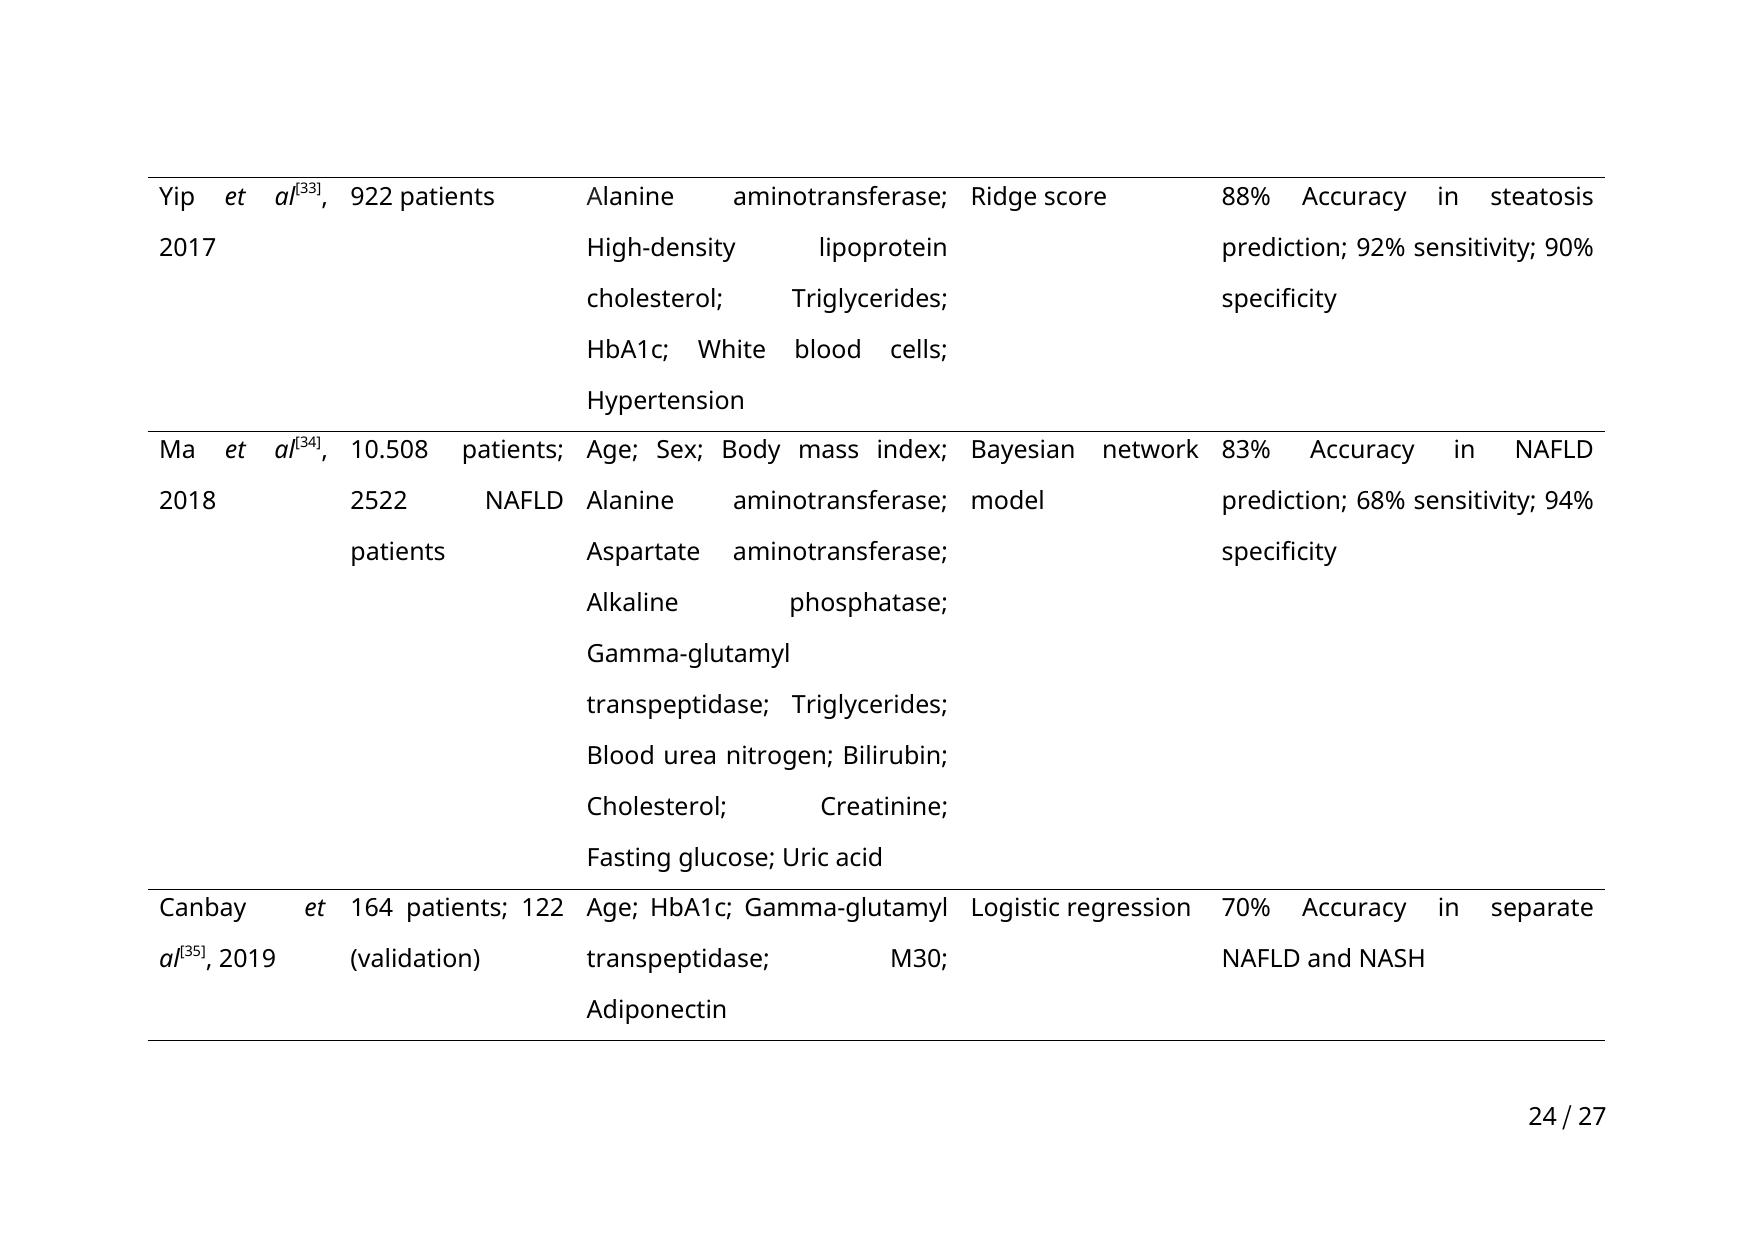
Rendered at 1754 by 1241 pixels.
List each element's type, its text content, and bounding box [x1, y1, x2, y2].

table_cell Alanine aminotransferase; High-density lipoprotein cholesterol; Triglycerides; HbA1c; White blood cells; Hypertension [575, 178, 959, 431]
table_cell 922 patients [339, 178, 575, 431]
table_cell 83% Accuracy in NAFLD prediction; 68% sensitivity; 94% specificity [1210, 432, 1605, 888]
table_cell 88% Accuracy in steatosis prediction; 92% sensitivity; 90% specificity [1210, 178, 1605, 431]
table_cell Canbay et al[35], 2019 [148, 890, 339, 1040]
table_cell Yip et al[33], 2017 [148, 178, 339, 431]
table_cell Age; Sex; Body mass index; Alanine aminotransferase; Aspartate aminotransferase; Alkaline phosphatase; Gamma-glutamyl transpeptidase; Triglycerides; Blood urea nitrogen; Bilirubin; Cholesterol; Creatinine; Fasting glucose; Uric acid [575, 432, 959, 888]
table_cell 10.508 patients; 2522 NAFLD patients [339, 432, 575, 888]
table_cell Bayesian network model [959, 432, 1210, 888]
table_cell Ridge score [959, 178, 1210, 431]
table_cell Age; HbA1c; Gamma-glutamyl transpeptidase; M30; Adiponectin [575, 890, 959, 1040]
table_cell Logistic regression [959, 890, 1210, 1040]
table_cell 164 patients; 122 (validation) [339, 890, 575, 1040]
table_cell Ma et al[34], 2018 [148, 432, 339, 888]
table_cell 70% Accuracy in separate NAFLD and NASH [1210, 890, 1605, 1040]
